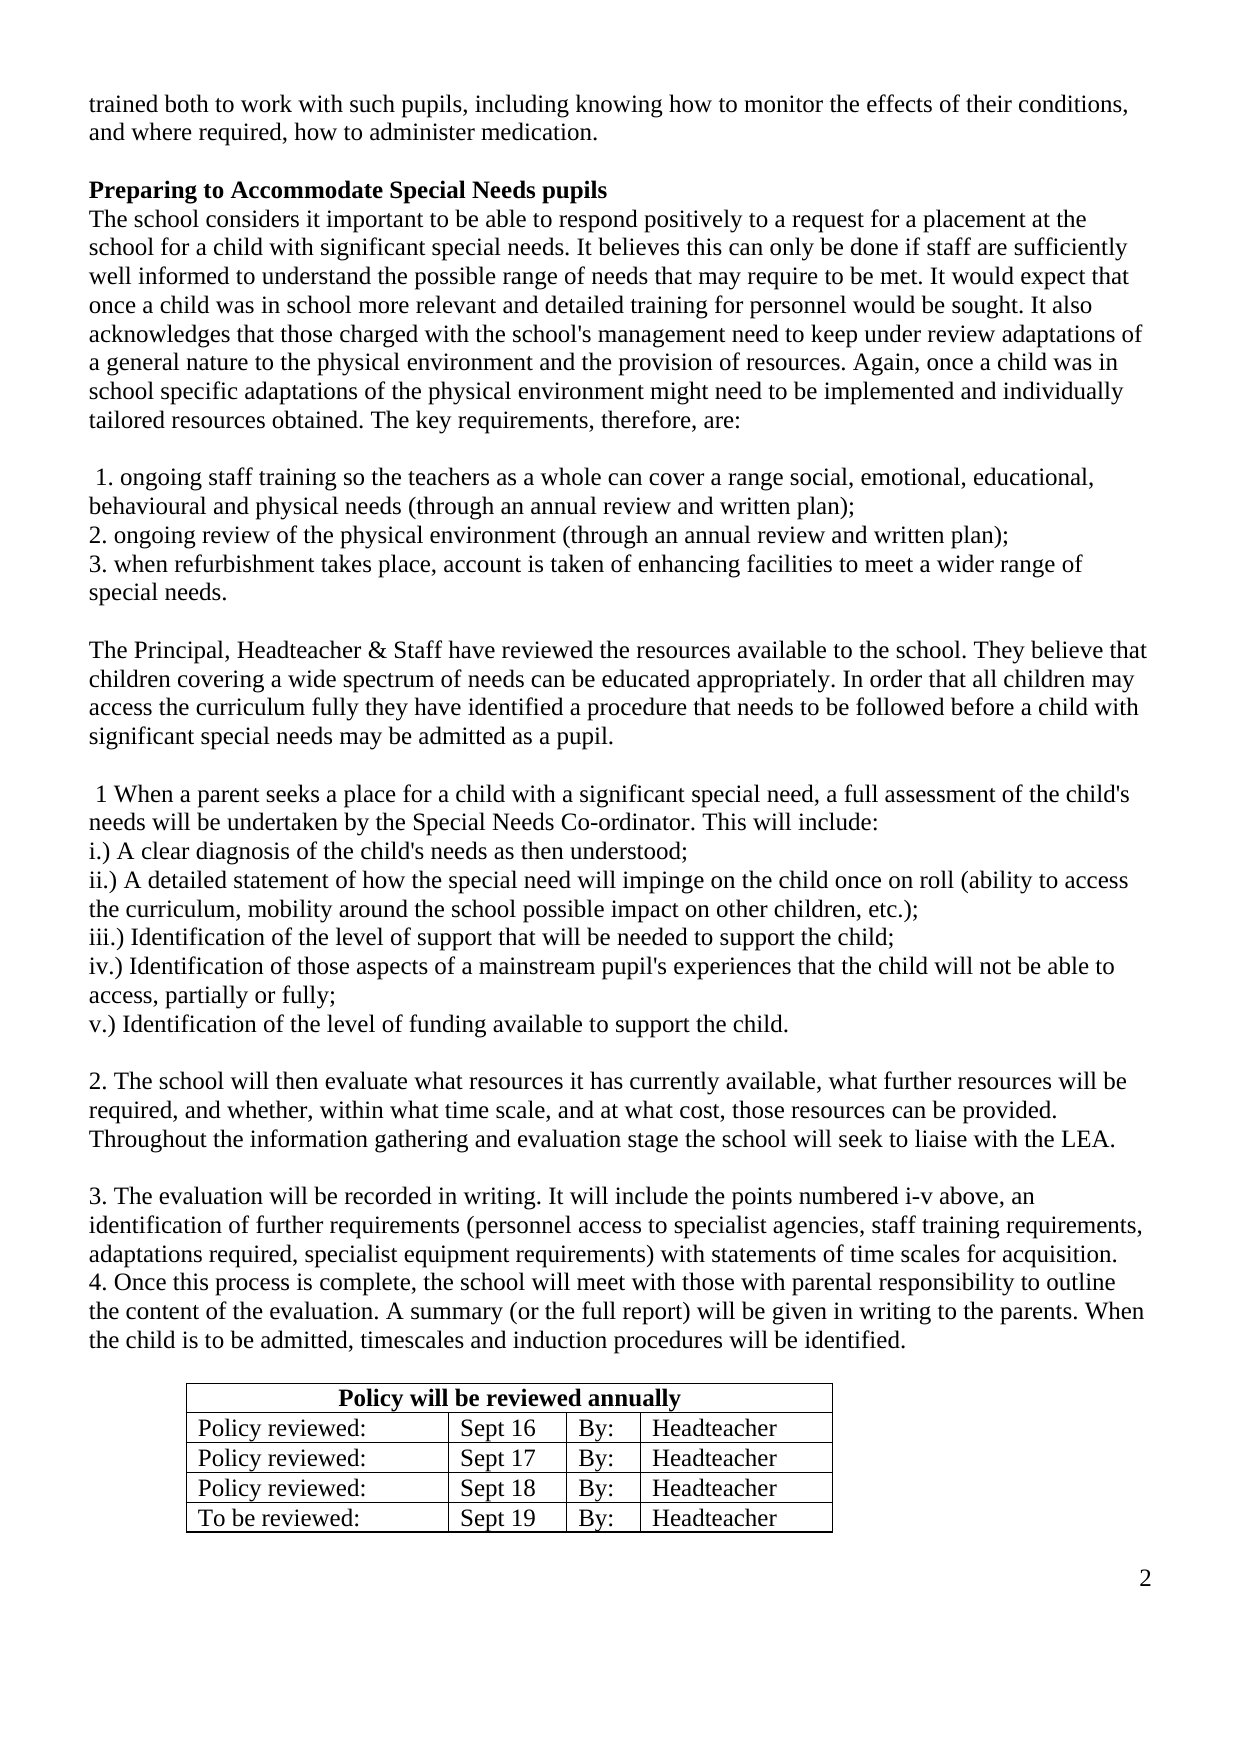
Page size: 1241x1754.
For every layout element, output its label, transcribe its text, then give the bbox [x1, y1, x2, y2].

table_cell Policy reviewed: [187, 1413, 448, 1442]
text i.) A clear diagnosis of the child's needs as then understood; [89, 836, 1152, 865]
text 1. ongoing staff training so the teachers as a whole can cover a range social, emotional, educational, behavioural and physical needs (through an annual review and written plan); [89, 462, 1152, 520]
table_cell By: [567, 1443, 640, 1472]
table_cell By: [567, 1473, 640, 1502]
table_header Policy will be reviewed annually [187, 1384, 832, 1412]
text iii.) Identification of the level of support that will be needed to support the child; [89, 922, 1152, 951]
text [89, 89, 1152, 146]
table_cell By: [567, 1503, 640, 1531]
table_cell Headteacher [641, 1503, 832, 1531]
text 1 When a parent seeks a place for a child with a significant special need, a full assessment of the child's needs will be undertaken by the Special Needs Co-ordinator. This will include: [89, 779, 1152, 836]
text ii.) A detailed statement of how the special need will impinge on the child once on roll (ability to access the curriculum, mobility around the school possible impact on other children, etc.); [89, 865, 1152, 922]
table_cell Policy reviewed: [187, 1443, 448, 1472]
text 3. when refurbishment takes place, account is taken of enhancing facilities to meet a wider range of special needs. [89, 549, 1152, 606]
text 2. The school will then evaluate what resources it has currently available, what further resources will be required, and whether, within what time scale, and at what cost, those resources can be provided. Throughout the information gathering and evaluation stage the school will seek to liaise with the LEA. [89, 1066, 1152, 1152]
table_cell Policy reviewed: [187, 1473, 448, 1502]
table_cell Sept 18 [449, 1473, 566, 1502]
table_cell Headteacher [641, 1473, 832, 1502]
text 3. The evaluation will be recorded in writing. It will include the points numbered i-v above, an identification of further requirements (personnel access to specialist agencies, staff training requirements, adaptations required, specialist equipment requirements) with statements of time scales for acquisition. [89, 1181, 1152, 1267]
table_cell Headteacher [641, 1443, 832, 1472]
text The Principal, Headteacher & Staff have reviewed the resources available to the school. They believe that children covering a wide spectrum of needs can be educated appropriately. In order that all children may access the curriculum fully they have identified a procedure that needs to be followed before a child with significant special needs may be admitted as a pupil. [89, 635, 1152, 750]
subtitle Preparing to Accommodate Special Needs pupils [89, 175, 1152, 204]
text 4. Once this process is complete, the school will meet with those with parental responsibility to outline the content of the evaluation. A summary (or the full report) will be given in writing to the parents. When the child is to be admitted, timescales and induction procedures will be identified. [89, 1267, 1152, 1354]
table_cell By: [567, 1413, 640, 1442]
table_cell Sept 19 [449, 1503, 566, 1531]
text v.) Identification of the level of funding available to support the child. [89, 1009, 1152, 1037]
text The school considers it important to be able to respond positively to a request for a placement at the school for a child with significant special needs. It believes this can only be done if staff are sufficiently well informed to understand the possible range of needs that may require to be met. It would expect that once a child was in school more relevant and detailed training for personnel would be sought. It also acknowledges that those charged with the school's management need to keep under review adaptations of a general nature to the physical environment and the provision of resources. Again, once a child was in school specific adaptations of the physical environment might need to be implemented and individually tailored resources obtained. The key requirements, therefore, are: [89, 204, 1152, 434]
table_cell To be reviewed: [187, 1503, 448, 1531]
text iv.) Identification of those aspects of a mainstream pupil's experiences that the child will not be able to access, partially or fully; [89, 951, 1152, 1009]
table_cell Headteacher [641, 1413, 832, 1442]
table_cell Sept 16 [449, 1413, 566, 1442]
table_cell Sept 17 [449, 1443, 566, 1472]
text 2. ongoing review of the physical environment (through an annual review and written plan); [89, 520, 1152, 549]
